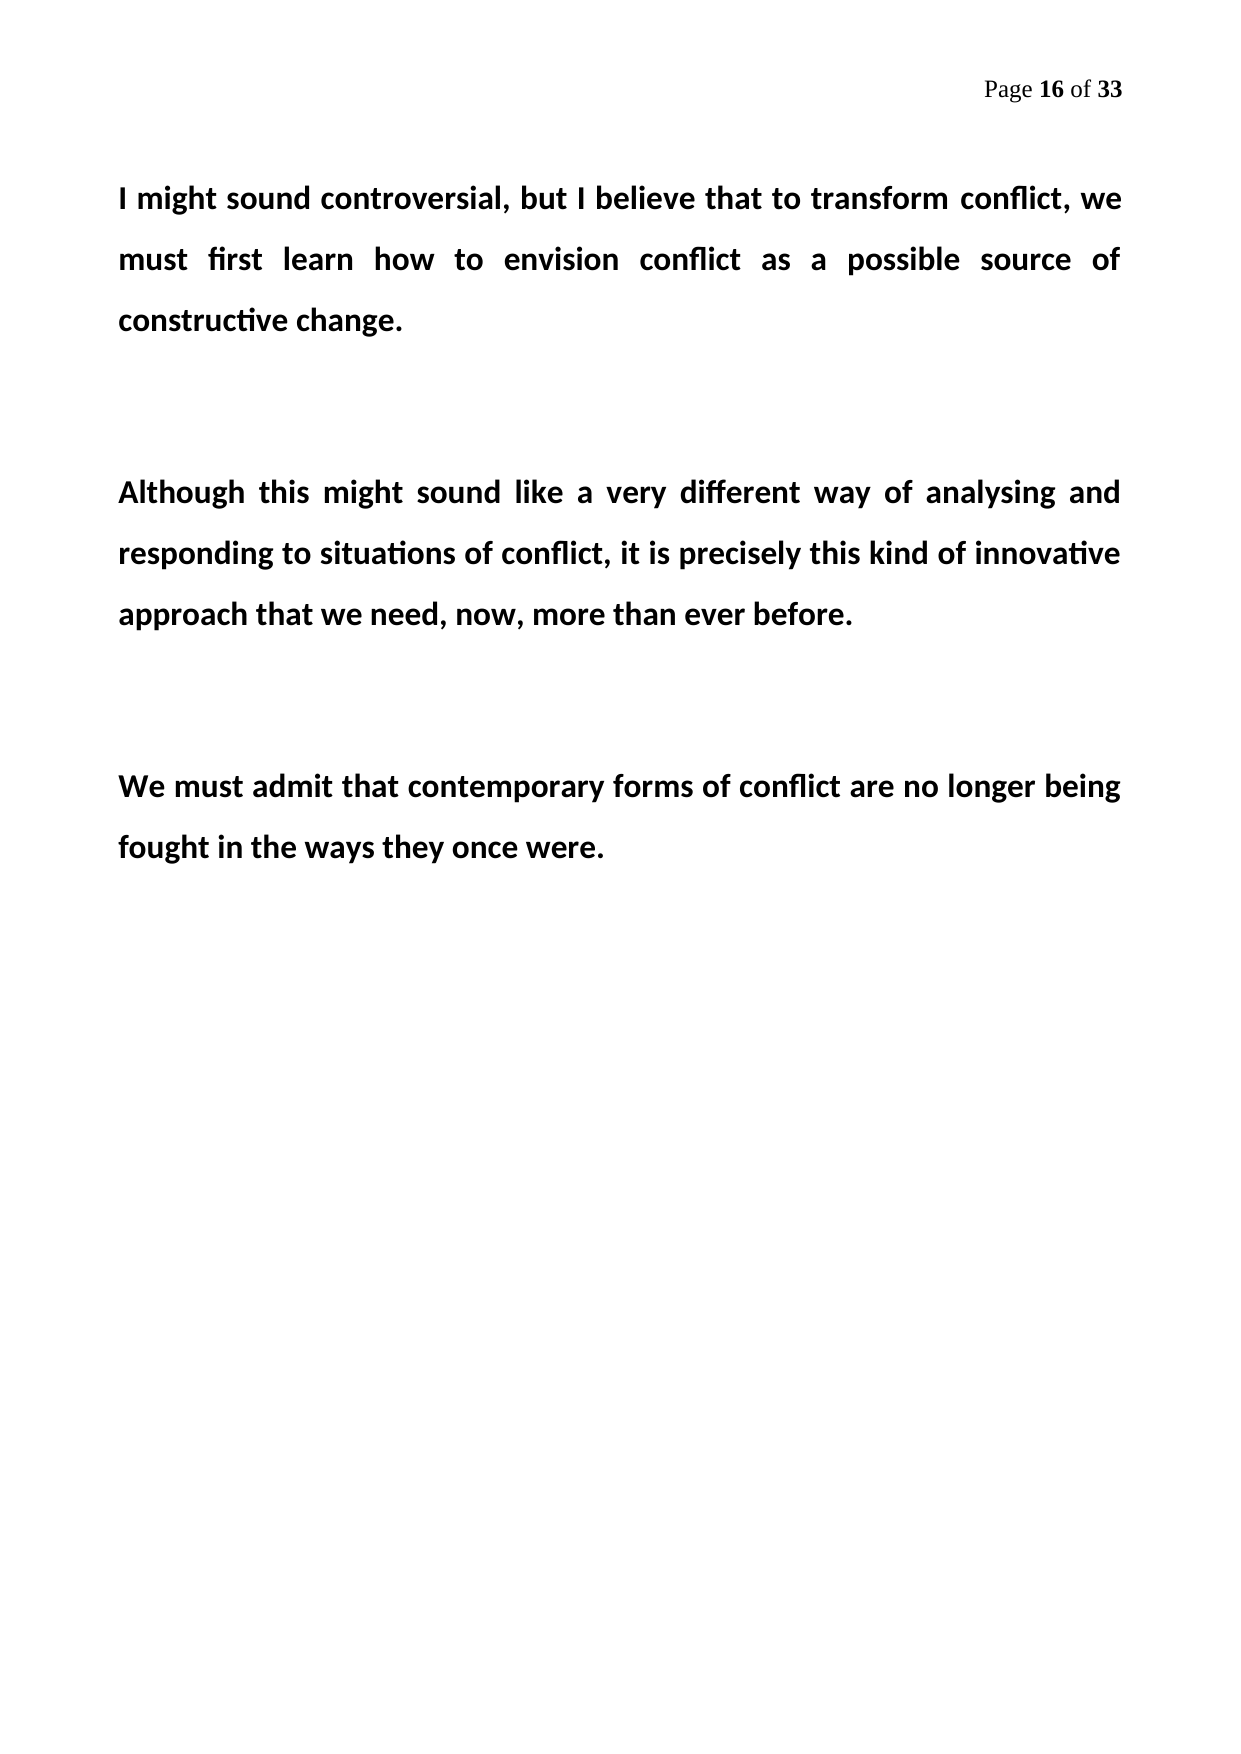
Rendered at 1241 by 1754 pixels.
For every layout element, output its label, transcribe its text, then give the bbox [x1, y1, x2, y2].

text We must admit that contemporary forms of conflict are no longer being fought in the ways they once were. [118, 766, 1122, 867]
text Although this might sound like a very different way of analysing and responding to situations of conflict, it is precisely this kind of innovative approach that we need, now, more than ever before. [118, 471, 1122, 634]
text I might sound controversial, but I believe that to transform conflict, we must first learn how to envision conflict as a possible source of constructive change. [118, 177, 1122, 340]
